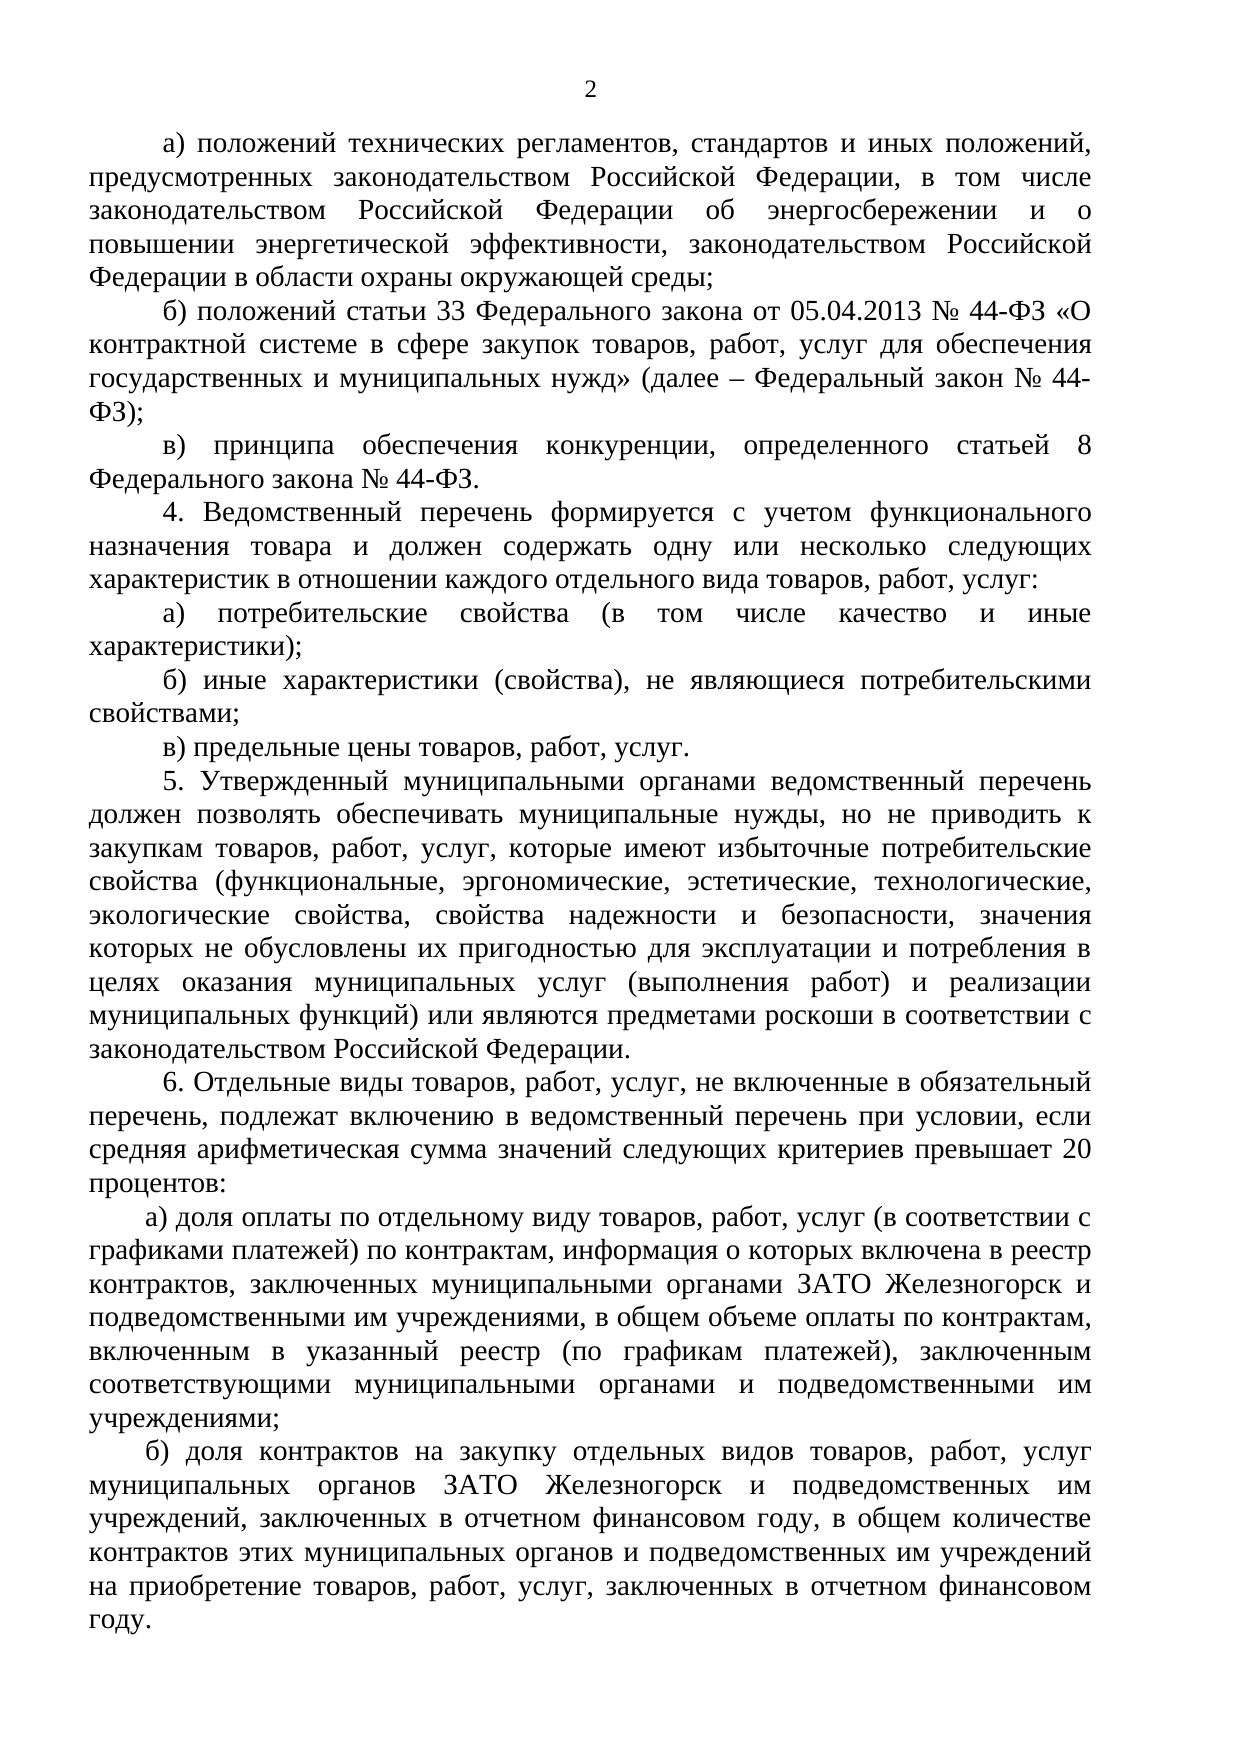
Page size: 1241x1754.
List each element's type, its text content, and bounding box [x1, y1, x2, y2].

text б) доля контрактов на закупку отдельных видов товаров, работ, услуг муниципальных органов ЗАТО Железногорск и подведомственных им учреждений, заключенных в отчетном финансовом году, в общем количестве контрактов этих муниципальных органов и подведомственных им учреждений на приобретение товаров, работ, услуг, заключенных в отчетном финансовом году. [89, 1433, 1092, 1635]
text в) предельные цены товаров, работ, услуг. [89, 729, 1092, 763]
text в) принципа обеспечения конкуренции, определенного статьей 8 Федерального закона № 44-ФЗ. [89, 427, 1092, 494]
text 6. Отдельные виды товаров, работ, услуг, не включенные в обязательный перечень, подлежат включению в ведомственный перечень при условии, если средняя арифметическая сумма значений следующих критериев превышает 20 процентов: [89, 1064, 1092, 1199]
text а) доля оплаты по отдельному виду товаров, работ, услуг (в соответствии с графиками платежей) по контрактам, информация о которых включена в реестр контрактов, заключенных муниципальными органами ЗАТО Железногорск и подведомственными им учреждениями, в общем объеме оплаты по контрактам, включенным в указанный реестр (по графикам платежей), заключенным соответствующими муниципальными органами и подведомственными им учреждениями; [89, 1199, 1092, 1433]
text б) положений статьи 33 Федерального закона от 05.04.2013 № 44-ФЗ «О контрактной системе в сфере закупок товаров, работ, услуг для обеспечения государственных и муниципальных нужд» (далее – Федеральный закон № 44-ФЗ); [89, 293, 1092, 427]
text 4. Ведомственный перечень формируется с учетом функционального назначения товара и должен содержать одну или несколько следующих характеристик в отношении каждого отдельного вида товаров, работ, услуг: [89, 494, 1092, 595]
text б) иные характеристики (свойства), не являющиеся потребительскими свойствами; [89, 662, 1092, 729]
text а) положений технических регламентов, стандартов и иных положений, предусмотренных законодательством Российской Федерации, в том числе законодательством Российской Федерации об энергосбережении и о повышении энергетической эффективности, законодательством Российской Федерации в области охраны окружающей среды; [89, 125, 1092, 293]
text 5. Утвержденный муниципальными органами ведомственный перечень должен позволять обеспечивать муниципальные нужды, но не приводить к закупкам товаров, работ, услуг, которые имеют избыточные потребительские свойства (функциональные, эргономические, эстетические, технологические, экологические свойства, свойства надежности и безопасности, значения которых не обусловлены их пригодностью для эксплуатации и потребления в целях оказания муниципальных услуг (выполнения работ) и реализации муниципальных функций) или являются предметами роскоши в соответствии с законодательством Российской Федерации. [89, 763, 1092, 1064]
text а) потребительские свойства (в том числе качество и иные характеристики); [89, 595, 1092, 662]
